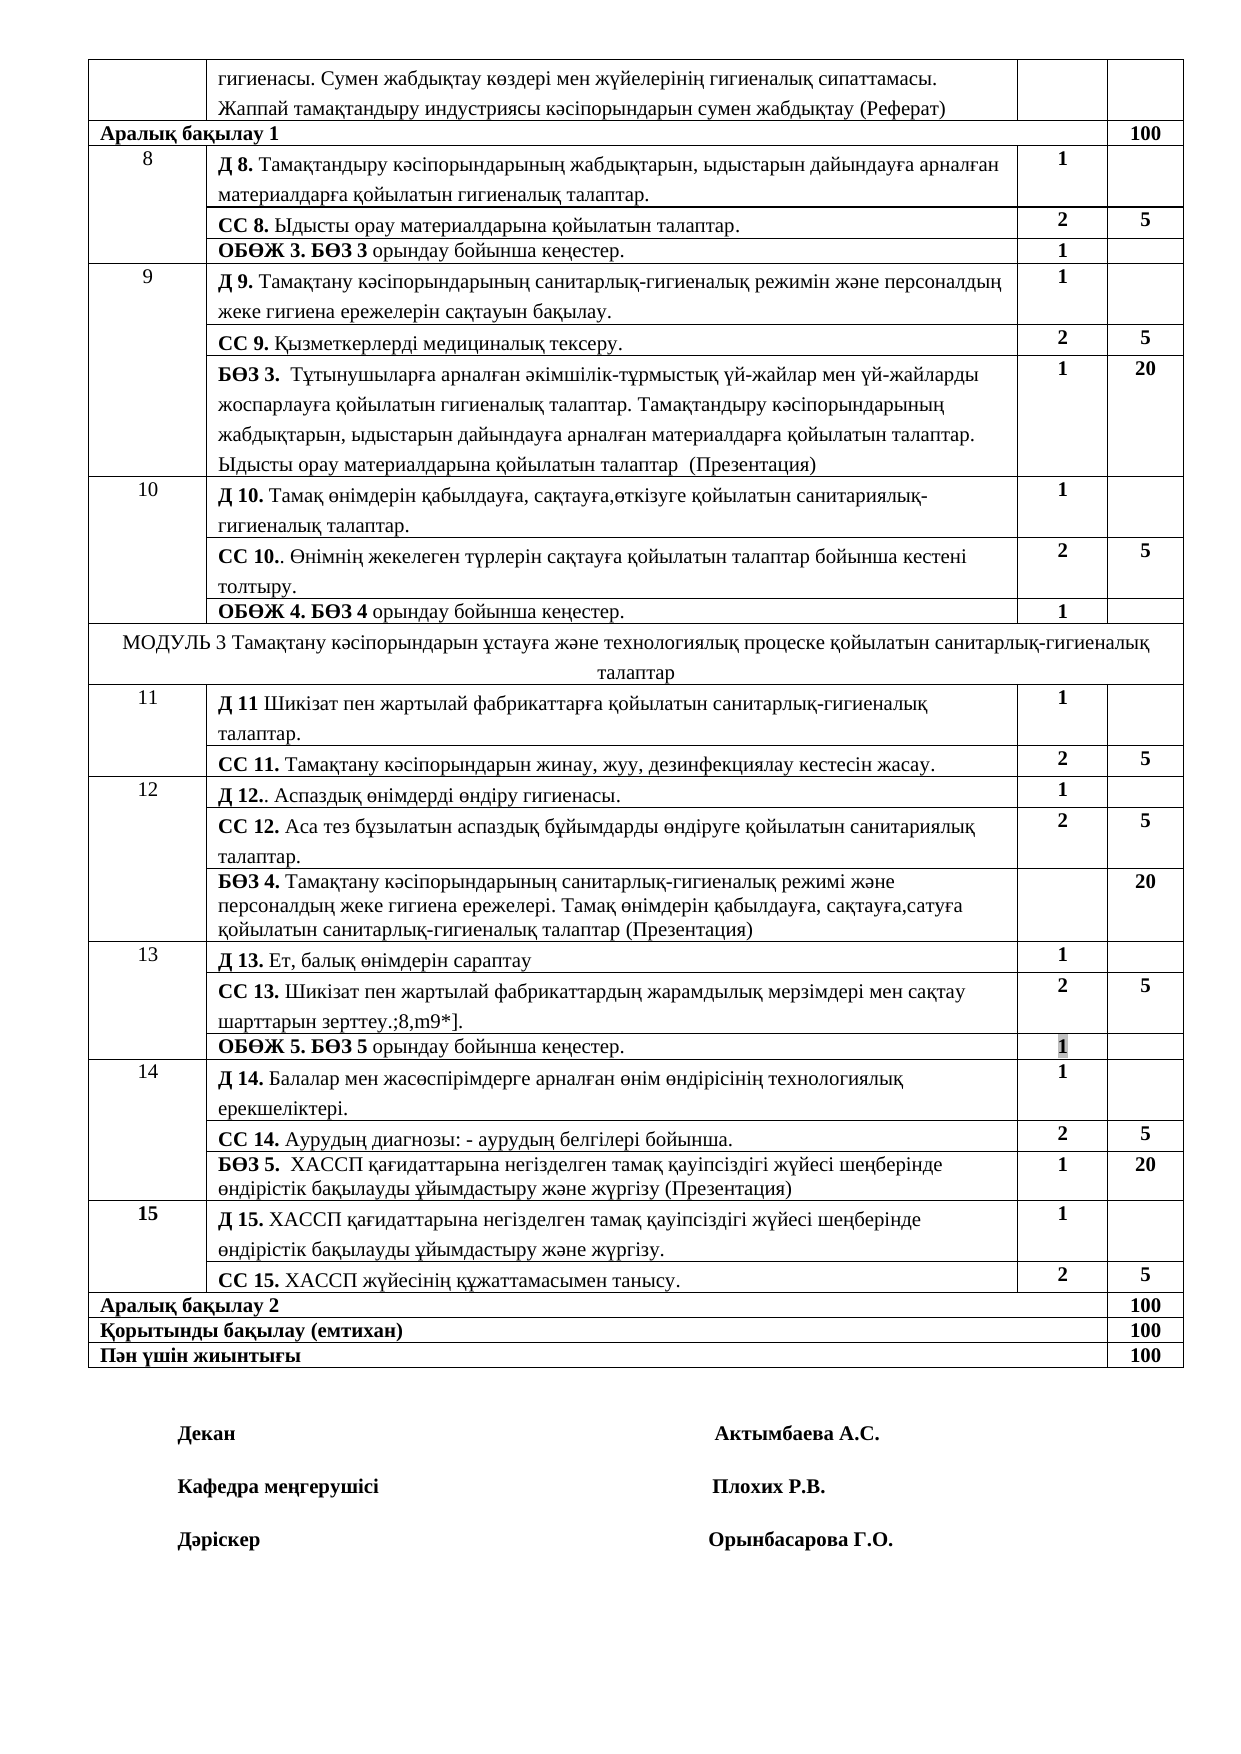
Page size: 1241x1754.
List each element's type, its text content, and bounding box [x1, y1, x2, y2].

table_cell Д 9. Тамақтану кәсіпорындарының санитарлық-гигиеналық режимін және персоналдың жеке гигиена ережелерін сақтауын бақылау. [207, 264, 1017, 323]
table_cell [1108, 1034, 1183, 1058]
table_cell 5 [1108, 325, 1183, 354]
table_cell [1108, 239, 1183, 262]
table_cell БӨЗ 5. ХАССП қағидаттарына негізделген тамақ қауіпсіздігі жүйесі шеңберінде өндірістік бақылауды ұйымдастыру және жүргізу (Презентация) [207, 1152, 1017, 1200]
table_cell 13 [89, 942, 206, 1058]
table_cell [1108, 942, 1183, 972]
table_cell [1108, 599, 1183, 623]
table_cell [1018, 869, 1107, 941]
table_cell 11 [89, 685, 206, 776]
table_cell 100 [1108, 1343, 1183, 1367]
table_cell Қорытынды бақылау (емтихан) [89, 1318, 1107, 1342]
table_cell 1 [1018, 942, 1107, 972]
table_cell [1108, 477, 1183, 537]
table_cell 1 [1018, 264, 1107, 323]
table_cell 9 [89, 264, 206, 476]
table_cell 5 [1108, 808, 1183, 868]
table_cell Д 8. Тамақтандыру кәсіпорындарының жабдықтарын, ыдыстарын дайындауға арналған материалдарға қойылатын гигиеналық талаптар. [207, 146, 1017, 206]
table_cell 1 [1018, 239, 1107, 262]
table_cell СС 9. Қызметкерлерді медициналық тексеру. [207, 325, 1017, 354]
table_cell 5 [1108, 208, 1183, 237]
text Кафедра меңгерушісі Плохих Р.В. [177, 1474, 1152, 1498]
table_cell [1108, 1201, 1183, 1261]
table_cell 2 [1018, 60, 1107, 120]
table_cell 1 [1018, 599, 1107, 623]
table_cell Д 15. ХАССП қағидаттарына негізделген тамақ қауіпсіздігі жүйесі шеңберінде өндірістік бақылауды ұйымдастыру және жүргізу. [207, 1201, 1017, 1261]
table_cell 5 [1108, 1262, 1183, 1292]
table_cell [1108, 1060, 1183, 1119]
table_cell [1108, 264, 1183, 323]
table_cell 1 [1018, 1201, 1107, 1261]
table_cell 2 [1018, 746, 1107, 776]
table_cell 2 [1018, 538, 1107, 598]
table_cell СС 12. Аса тез бұзылатын аспаздық бұйымдарды өндіруге қойылатын санитариялық талаптар. [207, 808, 1017, 868]
table_cell 5 [1108, 746, 1183, 776]
table_cell СС 11. Тамақтану кәсіпорындарын жинау, жуу, дезинфекциялау кестесін жасау. [207, 746, 1017, 776]
table_cell 12 [89, 777, 206, 941]
table_cell СС 13. Шикізат пен жартылай фабрикаттардың жарамдылық мерзімдері мен сақтау шарттарын зерттеу.;8,m9*]. [207, 973, 1017, 1033]
table_cell ОБӨЖ 5. БӨЗ 5 орындау бойынша кеңестер. [207, 1034, 1017, 1058]
table_cell 2 [1018, 208, 1107, 237]
table_cell [1108, 685, 1183, 745]
table_cell СС 14. Аурудың диагнозы: - аурудың белгілері бойынша. [207, 1121, 1017, 1151]
table_cell 1 [1018, 1034, 1058, 1058]
table_cell 15 [89, 1201, 206, 1292]
table_cell 1 [1018, 777, 1107, 807]
table_cell 1 [1018, 1060, 1107, 1119]
table_cell 1 [1018, 685, 1107, 745]
table_cell ОБӨЖ 4. БӨЗ 4 орындау бойынша кеңестер. [207, 599, 1017, 623]
table_cell СС 10.. Өнімнің жекелеген түрлерін сақтауға қойылатын талаптар бойынша кестені толтыру. [207, 538, 1017, 598]
table_cell 1 [1068, 1034, 1107, 1058]
table_cell 1 [1018, 477, 1107, 537]
table_cell 2 [1018, 808, 1107, 868]
table_cell 14 [89, 1060, 206, 1200]
table_cell Д 10. Тамақ өнімдерін қабылдауға, сақтауға,өткізуге қойылатын санитариялық-гигиеналық талаптар. [207, 477, 1017, 537]
table_cell БӨЗ 4. Тамақтану кәсіпорындарының санитарлық-гигиеналық режимі және персоналдың жеке гигиена ережелері. Тамақ өнімдерін қабылдауға, сақтауға,сатуға қойылатын санитарлық-гигиеналық талаптар (Презентация) [207, 869, 1017, 941]
table_cell Аралық бақылау 2 [89, 1293, 1107, 1317]
text Дәріскер Орынбасарова Г.О. [177, 1527, 1152, 1551]
table_cell Д 12.. Аспаздық өнімдерді өндіру гигиенасы. [207, 777, 1017, 807]
table_cell Аралық бақылау 1 [89, 121, 1107, 145]
table_cell [1108, 777, 1183, 807]
table_cell Пән үшін жиынтығы [89, 1343, 1107, 1367]
table_cell 2 [1018, 1121, 1107, 1151]
table_cell 2 [1018, 973, 1107, 1033]
table_cell МОДУЛЬ 3 Тамақтану кәсіпорындарын ұстауға және технологиялық процеске қойылатын санитарлық-гигиеналық талаптар [89, 624, 1183, 684]
table_cell ОБӨЖ 3. БӨЗ 3 орындау бойынша кеңестер. [207, 239, 1017, 262]
table_cell 20 [1108, 356, 1183, 476]
table_cell Д 11 Шикізат пен жартылай фабрикаттарға қойылатын санитарлық-гигиеналық талаптар. [207, 685, 1017, 745]
table_cell 2 [1018, 1262, 1107, 1292]
table_cell 100 [1108, 1318, 1183, 1342]
table_cell 10 [89, 477, 206, 623]
table_cell Д 13. Ет, балық өнімдерін сараптау [207, 942, 1017, 972]
table_cell 8 [89, 146, 206, 262]
table_cell 5 [1108, 538, 1183, 598]
table_cell 1 [1018, 356, 1107, 476]
text Декан Актымбаева А.С. [177, 1421, 1152, 1445]
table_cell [207, 60, 1017, 120]
table_cell 5 [1108, 973, 1183, 1033]
table_cell 1 [1018, 1152, 1107, 1200]
table_cell [1108, 146, 1183, 206]
table_cell 100 [1108, 121, 1183, 145]
table_cell 20 [1108, 869, 1183, 941]
table_cell СС 15. ХАССП жүйесінің құжаттамасымен танысу. [207, 1262, 1017, 1292]
table_cell БӨЗ 3. Тұтынушыларға арналған әкімшілік-тұрмыстық үй-жайлар мен үй-жайларды жоспарлауға қойылатын гигиеналық талаптар. Тамақтандыру кәсіпорындарының жабдықтарын, ыдыстарын дайындауға арналған материалдарға қойылатын талаптар. Ыдысты орау материалдарына қойылатын талаптар (Презентация) [207, 356, 1017, 476]
table_cell 5 [1108, 1121, 1183, 1151]
table_cell Д 14. Балалар мен жасөспірімдерге арналған өнім өндірісінің технологиялық ерекшеліктері. [207, 1060, 1017, 1119]
table_cell 22 [1108, 60, 1183, 120]
table_cell 100 [1108, 1293, 1183, 1317]
table_cell 1 [1018, 146, 1107, 206]
table_cell 20 [1108, 1152, 1183, 1200]
table_cell СС 8. Ыдысты орау материалдарына қойылатын талаптар. [207, 208, 1017, 237]
table_cell 2 [1018, 325, 1107, 354]
